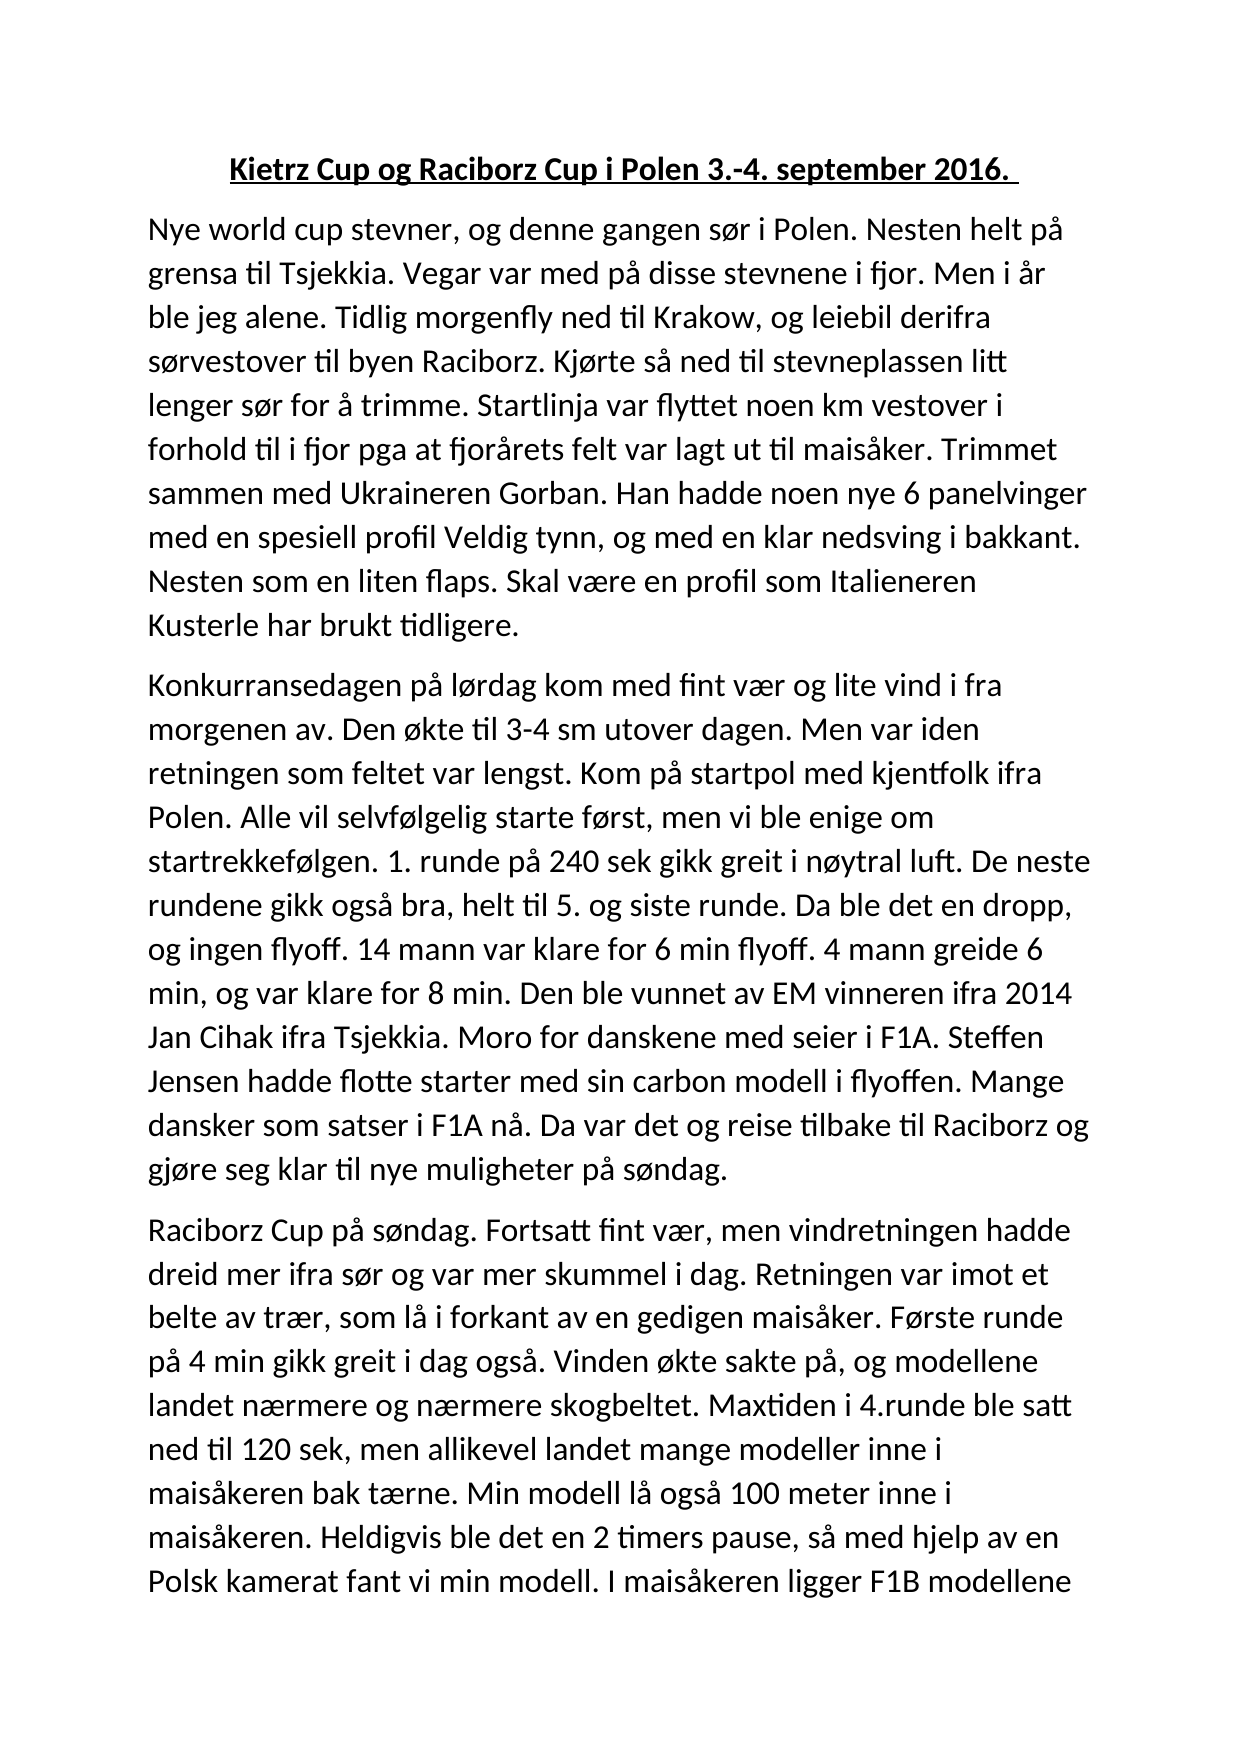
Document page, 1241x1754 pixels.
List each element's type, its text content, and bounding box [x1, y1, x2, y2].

text Nye world cup stevner, og denne gangen sør i Polen. Nesten helt på grensa til Tsjekkia. Vegar var med på disse stevnene i fjor. Men i år ble jeg alene. Tidlig morgenfly ned til Krakow, og leiebil derifra sørvestover til byen Raciborz. Kjørte så ned til stevneplassen litt lenger sør for å trimme. Startlinja var flyttet noen km vestover i forhold til i fjor pga at fjorårets felt var lagt ut til maisåker. Trimmet sammen med Ukraineren Gorban. Han hadde noen nye 6 panelvinger med en spesiell profil Veldig tynn, og med en klar nedsving i bakkant. Nesten som en liten flaps. Skal være en profil som Italieneren Kusterle har brukt tidligere. [148, 208, 1093, 644]
text Kietrz Cup og Raciborz Cup i Polen 3.-4. september 2016. [148, 148, 1093, 188]
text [148, 1209, 1093, 1601]
text Konkurransedagen på lørdag kom med fint vær og lite vind i fra morgenen av. Den økte til 3-4 sm utover dagen. Men var iden retningen som feltet var lengst. Kom på startpol med kjentfolk ifra Polen. Alle vil selvfølgelig starte først, men vi ble enige om startrekkefølgen. 1. runde på 240 sek gikk greit i nøytral luft. De neste rundene gikk også bra, helt til 5. og siste runde. Da ble det en dropp, og ingen flyoff. 14 mann var klare for 6 min flyoff. 4 mann greide 6 min, og var klare for 8 min. Den ble vunnet av EM vinneren ifra 2014 Jan Cihak ifra Tsjekkia. Moro for danskene med seier i F1A. Steffen Jensen hadde flotte starter med sin carbon modell i flyoffen. Mange dansker som satser i F1A nå. Da var det og reise tilbake til Raciborz og gjøre seg klar til nye muligheter på søndag. [148, 664, 1093, 1189]
